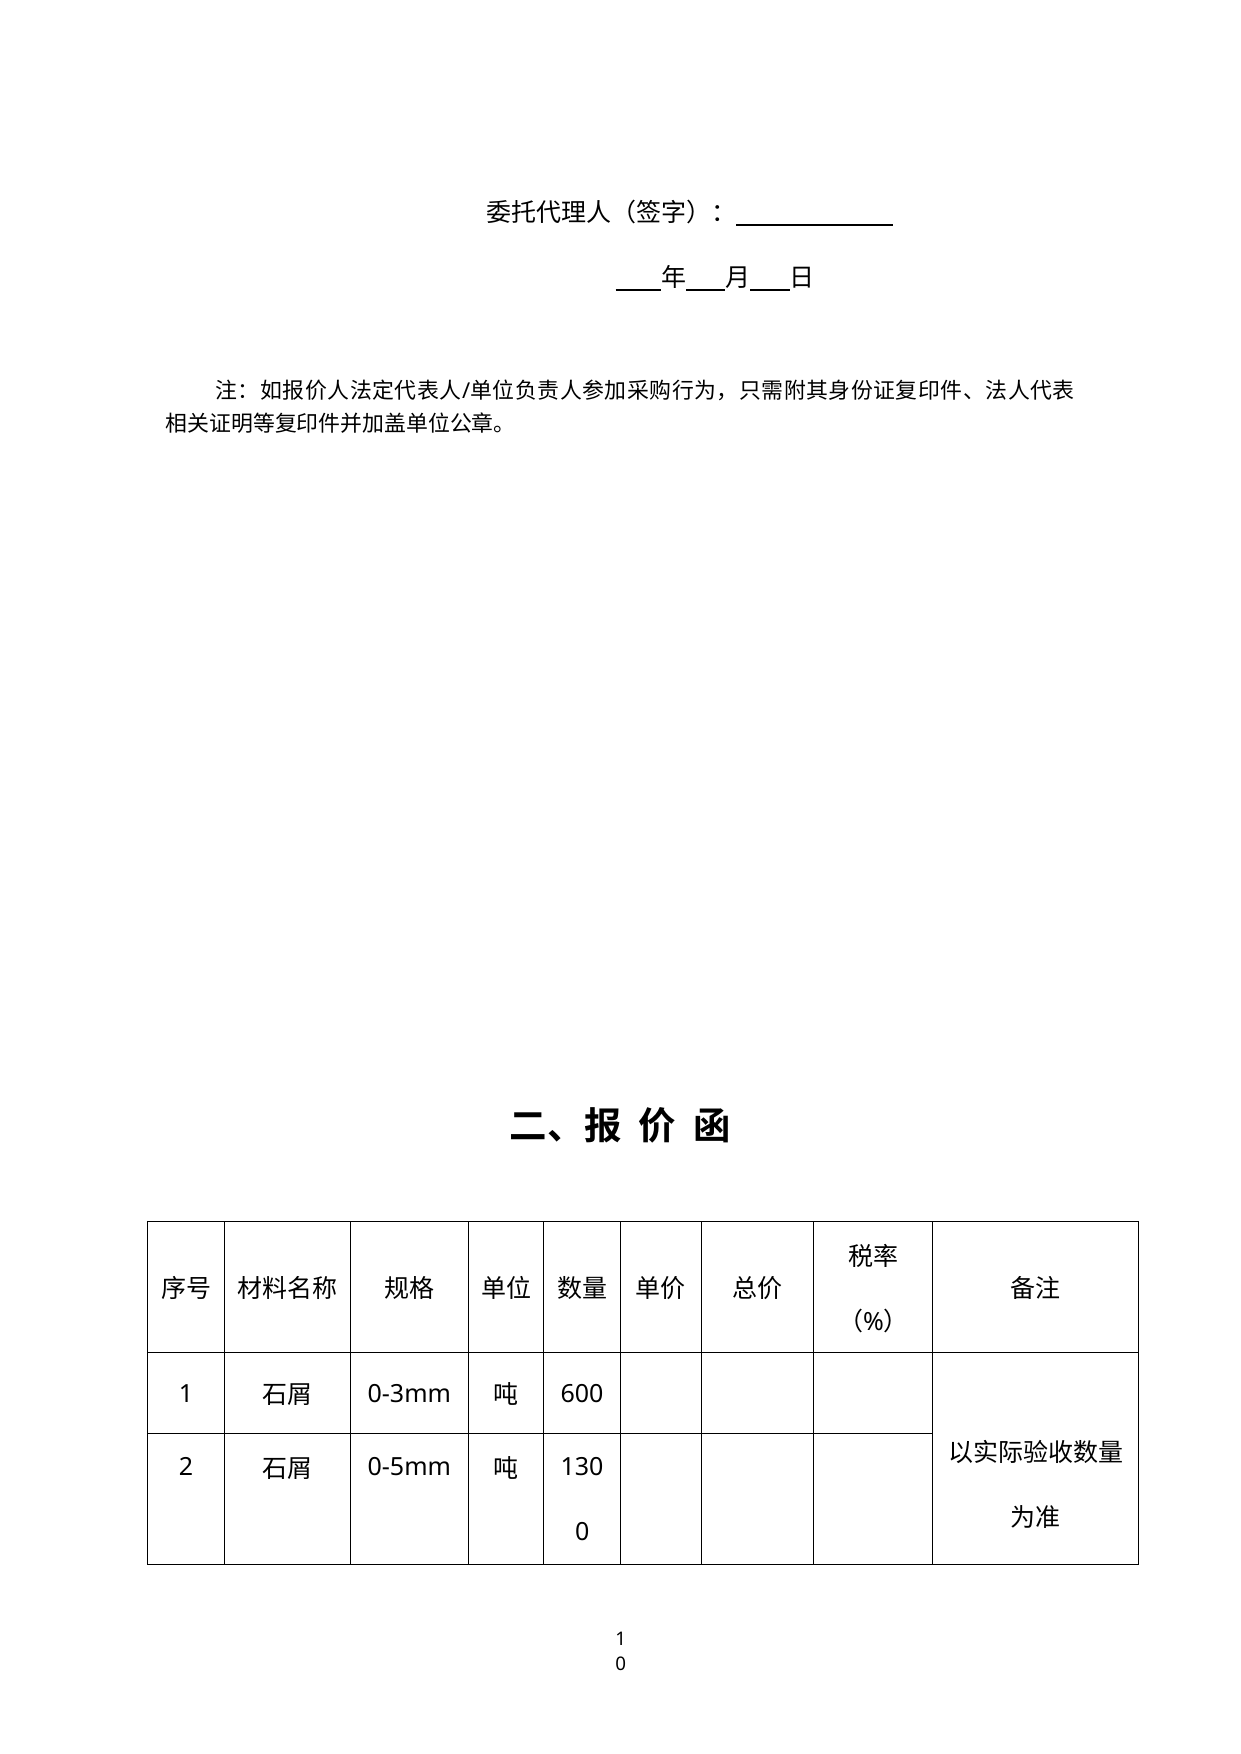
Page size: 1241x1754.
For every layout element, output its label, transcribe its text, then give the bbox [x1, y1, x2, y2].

table_header 规格 [351, 1222, 468, 1352]
table_header 材料名称 [225, 1222, 350, 1352]
table_cell 600 [544, 1353, 620, 1433]
table_header 备注 [933, 1222, 1138, 1352]
table_header 单位 [469, 1222, 543, 1352]
table_header 税率（%） [814, 1222, 932, 1352]
table_cell [814, 1434, 932, 1564]
table_cell 以实际验收数量为准 [933, 1353, 1138, 1564]
table_cell 石屑 [225, 1353, 350, 1433]
table_cell 2 [148, 1434, 224, 1564]
table_cell [621, 1353, 701, 1433]
table_cell 吨 [469, 1434, 543, 1564]
table_cell 1 [148, 1353, 224, 1433]
table_cell 1300 [544, 1434, 620, 1564]
table_header 总价 [702, 1222, 813, 1352]
table_cell 0-3mm [351, 1353, 468, 1433]
table_cell [702, 1434, 813, 1564]
text 注：如报价人法定代表人/单位负责人参加采购行为，只需附其身份证复印件、法人代表相关证明等复印件并加盖单位公章。 [165, 373, 1075, 438]
table_cell 0-5mm [351, 1434, 468, 1564]
table_header 序号 [148, 1222, 224, 1352]
text 年 月 日 [165, 243, 1075, 308]
table_header 单价 [621, 1222, 701, 1352]
table_cell 吨 [469, 1353, 543, 1433]
table_cell 石屑 [225, 1434, 350, 1564]
text 二、报 价 函 [165, 1091, 1075, 1156]
table_cell [814, 1353, 932, 1433]
table_header 数量 [544, 1222, 620, 1352]
table_cell [621, 1434, 701, 1564]
table_cell [702, 1353, 813, 1433]
text 委托代理人（签字）： [165, 178, 1075, 243]
